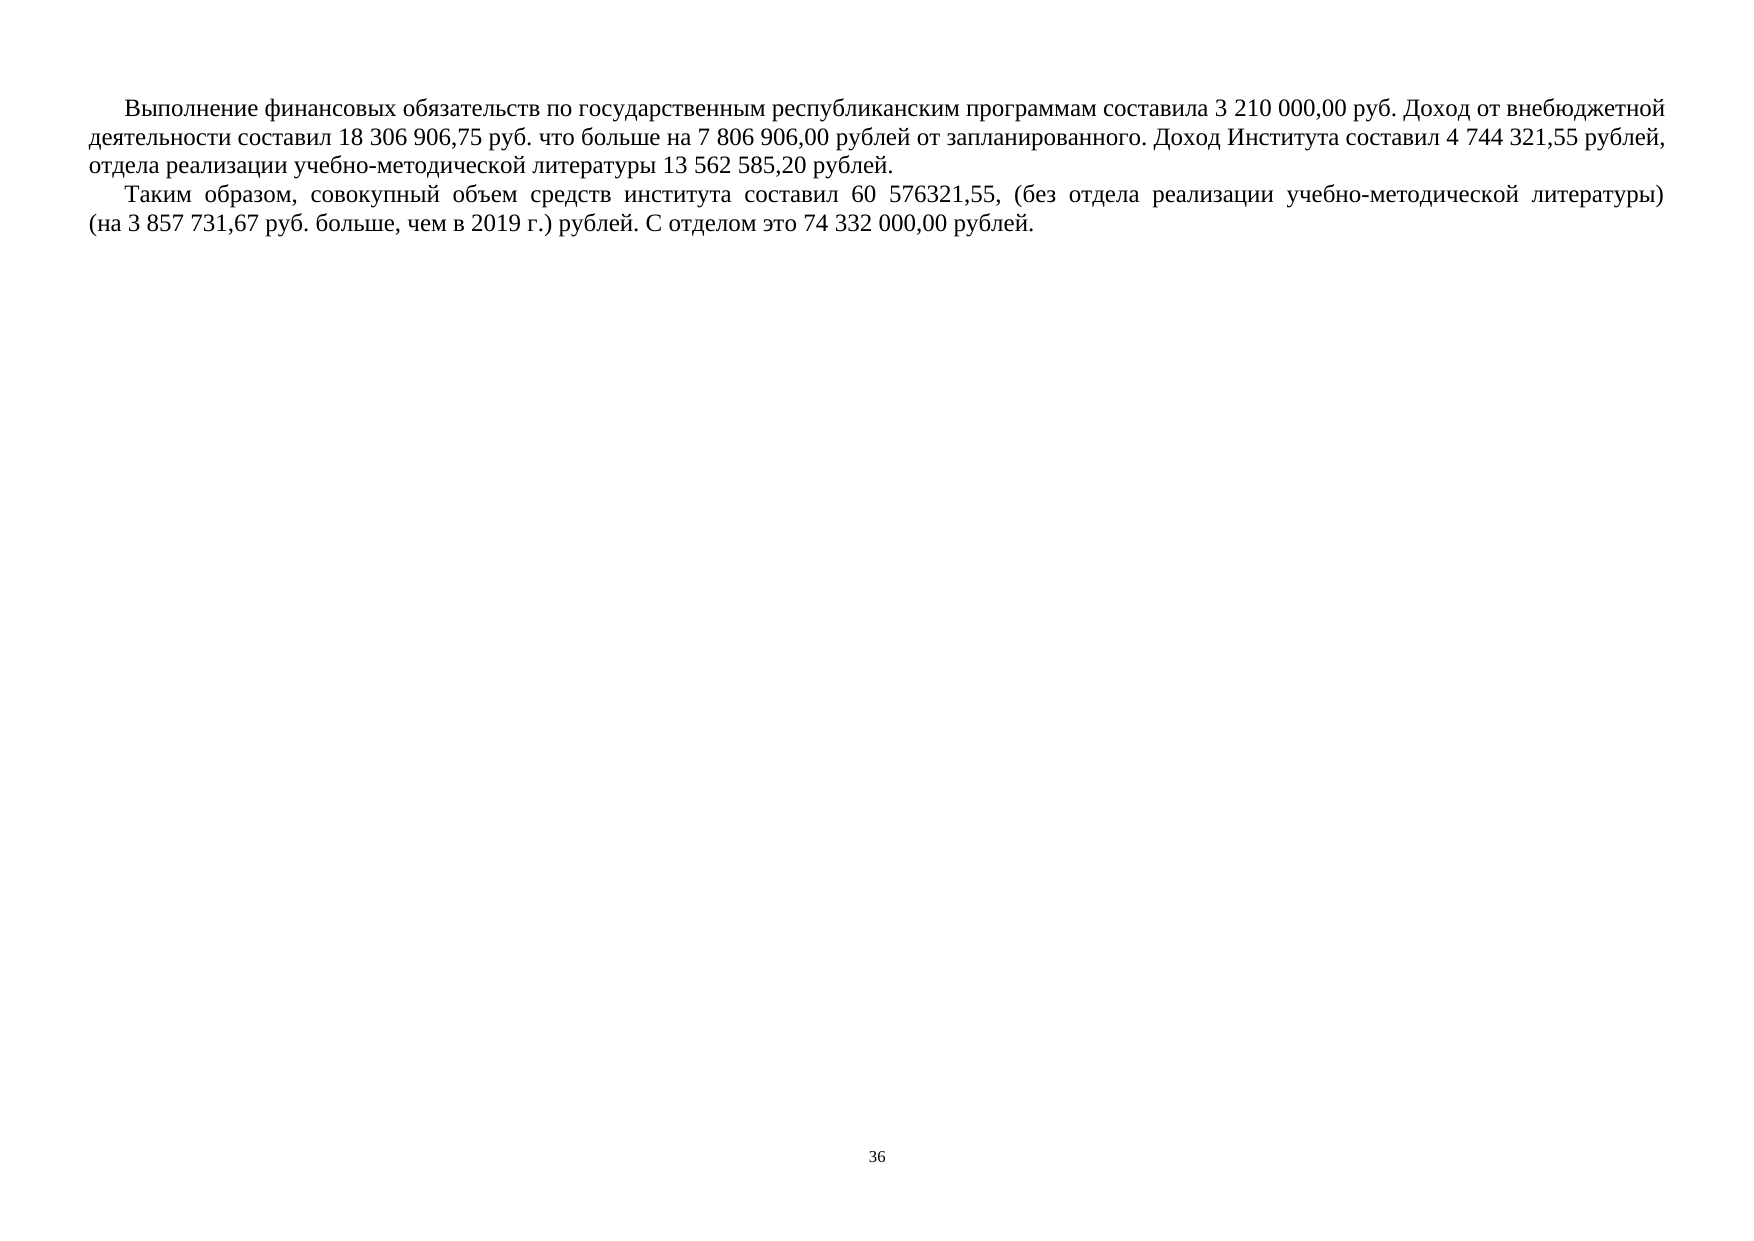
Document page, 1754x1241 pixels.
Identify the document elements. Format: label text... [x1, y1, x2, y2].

text Выполнение финансовых обязательств по государственным республиканским программам составила 3 210 000,00 руб. Доход от внебюджетной деятельности составил 18 306 906,75 руб. что больше на 7 806 906,00 рублей от запланированного. Доход Института составил 4 744 321,55 рублей, отдела реализации учебно-методической литературы 13 562 585,20 рублей. [89, 93, 1665, 179]
text Таким образом, совокупный объем средств института составил 60 576321,55, (без отдела реализации учебно-методической литературы) (на 3 857 731,67 руб. больше, чем в 2019 г.) рублей. С отделом это 74 332 000,00 рублей. [89, 179, 1665, 237]
